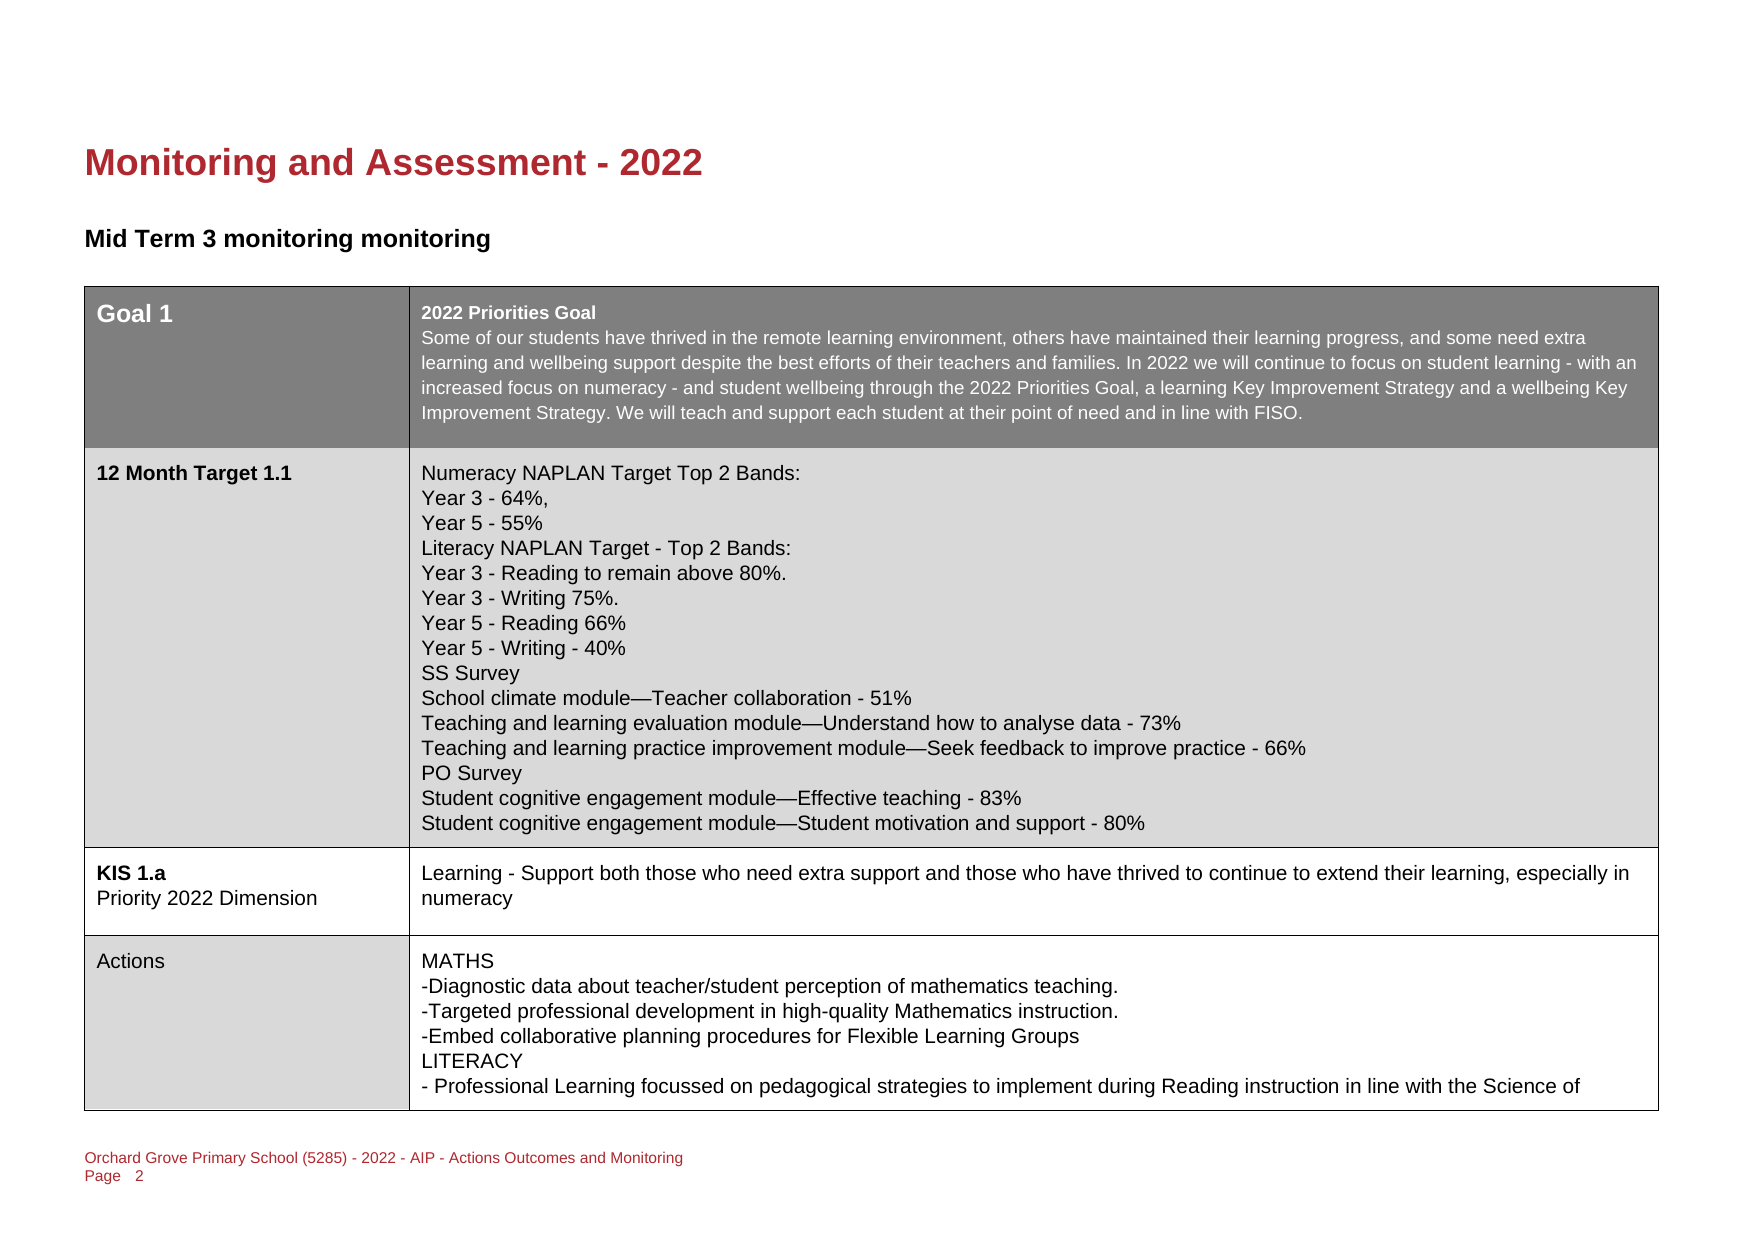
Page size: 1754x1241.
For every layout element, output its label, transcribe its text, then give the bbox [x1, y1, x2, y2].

table_cell 12 Month Target 1.1 [85, 448, 409, 847]
table_cell Actions [85, 936, 409, 1109]
text Monitoring and Assessment - 2022 [84, 140, 1598, 183]
text Mid Term 3 monitoring monitoring [25, 224, 1091, 253]
table_header Goal 1 [85, 287, 409, 448]
table_header 2022 Priorities Goal Some of our students have thrived in the remote learning environment, others have maintained their learning progress, and some need extra learning and wellbeing support despite the best efforts of their teachers and families. In 2022 we will continue to focus on student learning - with an increased focus on numeracy - and student wellbeing through the 2022 Priorities Goal, a learning Key Improvement Strategy and a wellbeing Key Improvement Strategy. We will teach and support each student at their point of need and in line with FISO. [410, 287, 1658, 448]
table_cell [410, 936, 1658, 1109]
table_cell Learning - Support both those who need extra support and those who have thrived to continue to extend their learning, especially in numeracy [410, 848, 1658, 934]
table_cell Numeracy NAPLAN Target Top 2 Bands: Year 3 - 64%, Year 5 - 55% Literacy NAPLAN Target - Top 2 Bands: Year 3 - Reading to remain above 80%. Year 3 - Writing 75%. Year 5 - Reading 66% Year 5 - Writing - 40% SS Survey School climate module—Teacher collaboration - 51% Teaching and learning evaluation module—Understand how to analyse data - 73% Teaching and learning practice improvement module—Seek feedback to improve practice - 66% PO Survey Student cognitive engagement module—Effective teaching - 83% Student cognitive engagement module—Student motivation and support - 80% [410, 448, 1658, 847]
table_cell KIS 1.a Priority 2022 Dimension [85, 848, 409, 934]
